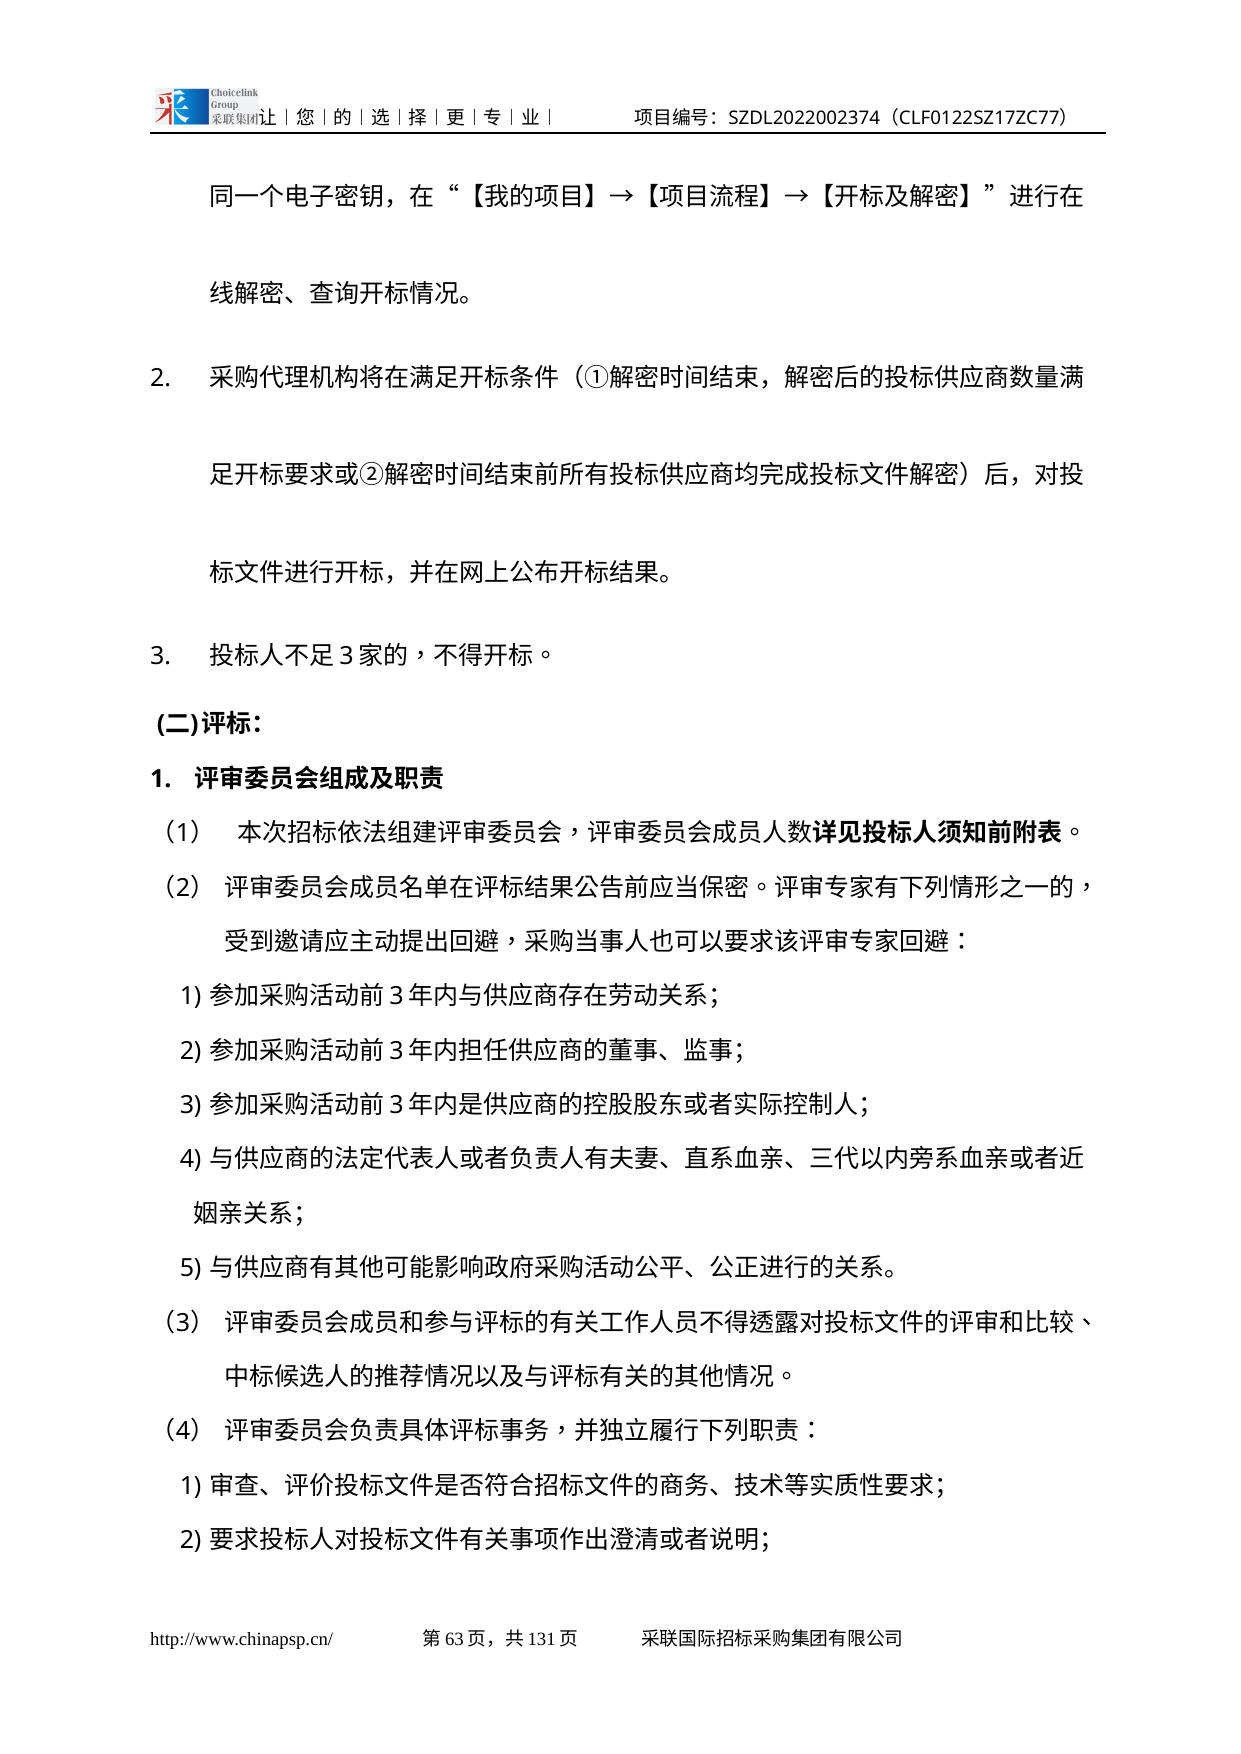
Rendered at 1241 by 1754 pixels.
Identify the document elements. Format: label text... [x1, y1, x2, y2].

list 评审委员会组成及职责 [150, 758, 1106, 794]
list 评审委员会成员和参与评标的有关工作人员不得透露对投标文件的评审和比较、中标候选人的推荐情况以及与评标有关的其他情况。 [151, 1302, 1106, 1393]
list 投标人不足3家的，不得开标。 [150, 621, 1106, 686]
list 参加采购活动前3年内与供应商存在劳动关系； [179, 976, 1106, 1012]
list 参加采购活动前3年内担任供应商的董事、监事； [179, 1030, 1106, 1066]
list 参加采购活动前3年内是供应商的控股股东或者实际控制人； [179, 1084, 1106, 1121]
list 审查、评价投标文件是否符合招标文件的商务、技术等实质性要求； [179, 1465, 1106, 1501]
list 与供应商有其他可能影响政府采购活动公平、公正进行的关系。 [179, 1248, 1106, 1284]
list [150, 162, 1106, 324]
list 采购代理机构将在满足开标条件（①解密时间结束，解密后的投标供应商数量满足开标要求或②解密时间结束前所有投标供应商均完成投标文件解密）后，对投标文件进行开标，并在网上公布开标结果。 [150, 343, 1106, 603]
list 评审委员会负责具体评标事务，并独立履行下列职责： [151, 1411, 1106, 1447]
list 要求投标人对投标文件有关事项作出澄清或者说明； [179, 1519, 1106, 1556]
picture [155, 88, 259, 125]
list 与供应商的法定代表人或者负责人有夫妻、直系血亲、三代以内旁系血亲或者近姻亲关系； [179, 1139, 1106, 1229]
list 评审委员会成员名单在评标结果公告前应当保密。评审专家有下列情形之一的，受到邀请应主动提出回避，采购当事人也可以要求该评审专家回避： [151, 867, 1106, 958]
list 本次招标依法组建评审委员会，评审委员会成员人数详见投标人须知前附表。 [151, 813, 1106, 849]
list 评标： [157, 704, 1106, 740]
